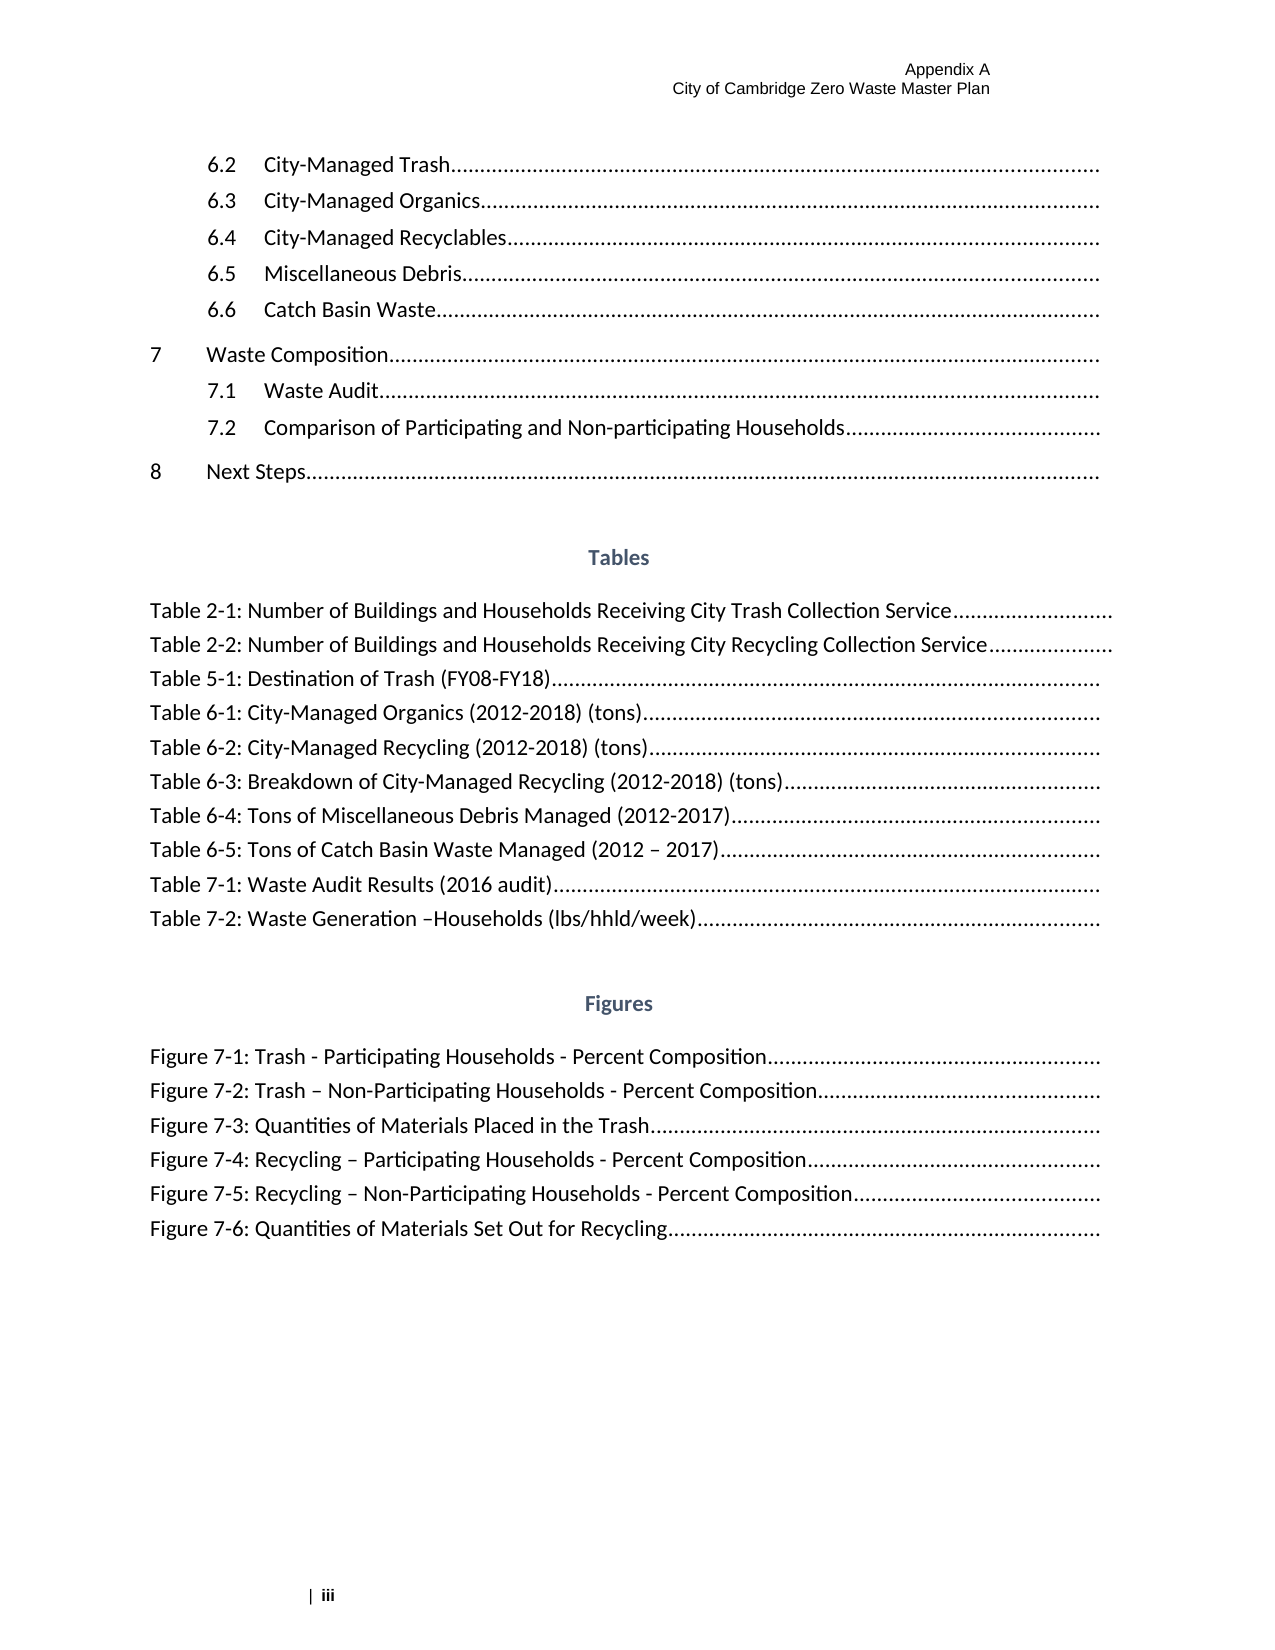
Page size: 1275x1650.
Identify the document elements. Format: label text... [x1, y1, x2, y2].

text Figure 7-4: Recycling – Participating Households - Percent Composition 25 [150, 1145, 1012, 1173]
text 6.2 City-Managed Trash 17 [207, 150, 1012, 178]
text Table 7-2: Waste Generation –Households (lbs/hhld/week) 22 [150, 904, 1012, 932]
text Table 2-1: Number of Buildings and Households Receiving City Trash Collection Service 2 [150, 596, 1012, 624]
text Table 6-2: City-Managed Recycling (2012-2018) (tons) 19 [150, 733, 1012, 761]
text Table 6-3: Breakdown of City-Managed Recycling (2012-2018) (tons) 19 [150, 767, 1012, 795]
text 6.5 Miscellaneous Debris 20 [207, 259, 1012, 287]
text 7 Waste Composition 21 [150, 340, 1012, 368]
text Table 6-5: Tons of Catch Basin Waste Managed (2012 – 2017) 20 [150, 836, 1012, 864]
text 6.3 City-Managed Organics 18 [207, 186, 1012, 214]
text Table 6-1: City-Managed Organics (2012-2018) (tons) 18 [150, 698, 1012, 727]
text Figure 7-6: Quantities of Materials Set Out for Recycling 26 [150, 1214, 1012, 1242]
text 7.1 Waste Audit 21 [207, 376, 1012, 404]
text Table 6-4: Tons of Miscellaneous Debris Managed (2012-2017) 20 [150, 801, 1012, 829]
text 6.4 City-Managed Recyclables 18 [207, 223, 1012, 251]
text 7.2 Comparison of Participating and Non-participating Households 22 [207, 413, 1012, 441]
text Table 5-1: Destination of Trash (FY08-FY18) 16 [150, 664, 1012, 692]
text Table 2-2: Number of Buildings and Households Receiving City Recycling Collection Service 3 [150, 630, 1012, 658]
text Table 7-1: Waste Audit Results (2016 audit) 21 [150, 870, 1012, 898]
subtitle Tables [150, 543, 1087, 571]
text 6.6 Catch Basin Waste 20 [207, 295, 1012, 323]
text Figure 7-2: Trash – Non-Participating Households - Percent Composition 23 [150, 1077, 1012, 1105]
text Figure 7-5: Recycling – Non-Participating Households - Percent Composition 25 [150, 1179, 1012, 1207]
text Figure 7-3: Quantities of Materials Placed in the Trash 24 [150, 1111, 1012, 1139]
subtitle Figures [150, 989, 1087, 1017]
text 8 Next Steps 27 [150, 457, 1012, 486]
text Figure 7-1: Trash - Participating Households - Percent Composition 23 [150, 1042, 1012, 1070]
